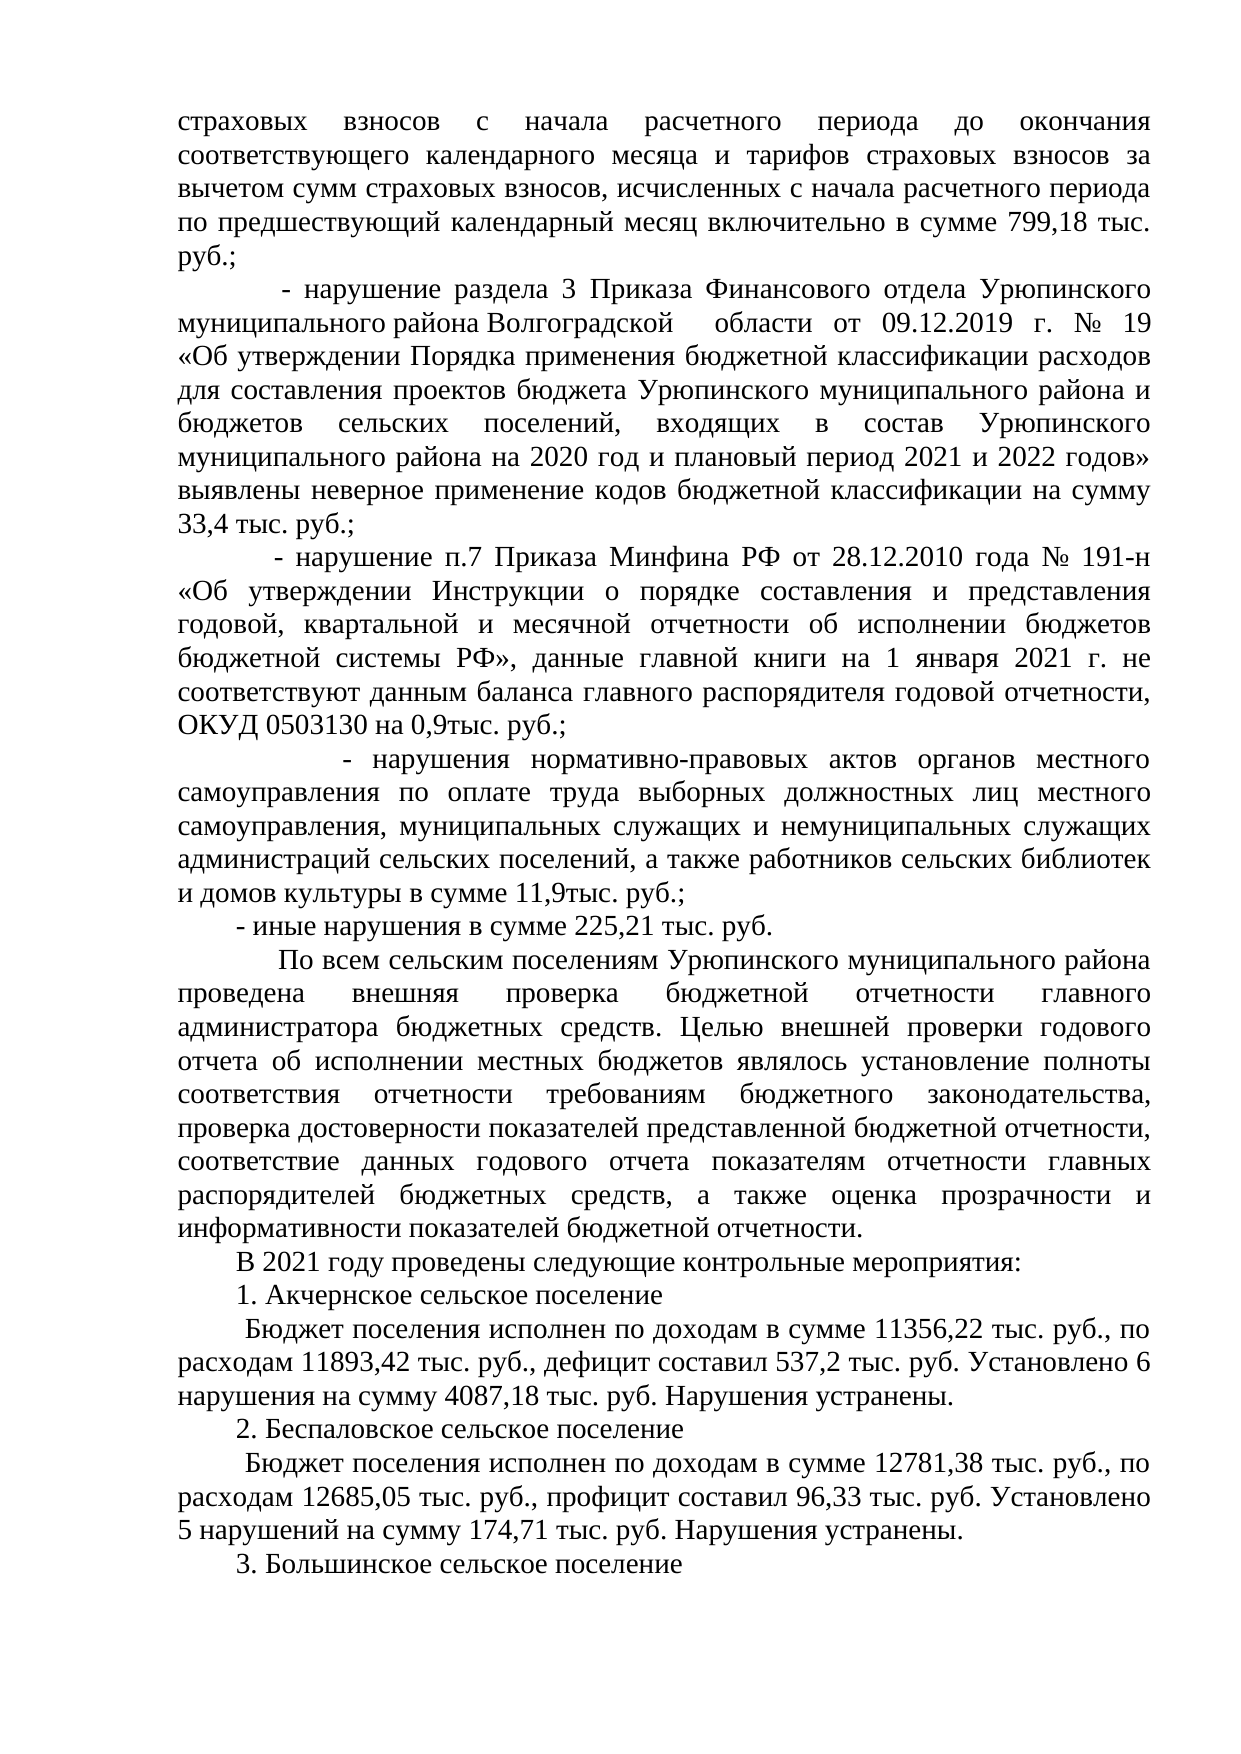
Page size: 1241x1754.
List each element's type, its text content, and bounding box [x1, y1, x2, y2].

text - нарушения нормативно-правовых актов органов местного самоуправления по оплате труда выборных должностных лиц местного самоуправления, муниципальных служащих и немуниципальных служащих администраций сельских поселений, а также работников сельских библиотек и домов культуры в сумме 11,9тыс. руб.; [177, 741, 1152, 908]
text 2. Беспаловское сельское поселение [177, 1412, 1152, 1445]
text По всем сельским поселениям Урюпинского муниципального района проведена внешняя проверка бюджетной отчетности главного администратора бюджетных средств. Целью внешней проверки годового отчета об исполнении местных бюджетов являлось установление полноты соответствия отчетности требованиям бюджетного законодательства, проверка достоверности показателей представленной бюджетной отчетности, соответствие данных годового отчета показателям отчетности главных распорядителей бюджетных средств, а также оценка прозрачности и информативности показателей бюджетной отчетности. [177, 942, 1152, 1244]
text - иные нарушения в сумме 225,21 тыс. руб. [177, 908, 1152, 942]
text Бюджет поселения исполнен по доходам в сумме 12781,38 тыс. руб., по расходам 12685,05 тыс. руб., профицит составил 96,33 тыс. руб. Установлено 5 нарушений на сумму 174,71 тыс. руб. Нарушения устранены. [177, 1445, 1152, 1546]
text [177, 103, 1152, 271]
title - нарушение раздела 3 Приказа Финансового отдела Урюпинского муниципального района Волгоградской области от 09.12.2019 г. № 19 «Об утверждении Порядка применения бюджетной классификации расходов для составления проектов бюджета Урюпинского муниципального района и бюджетов сельских поселений, входящих в состав Урюпинского муниципального района на 2020 год и плановый период 2021 и 2022 годов» выявлены неверное применение кодов бюджетной классификации на сумму 33,4 тыс. руб.; [177, 271, 1152, 539]
text Бюджет поселения исполнен по доходам в сумме 11356,22 тыс. руб., по расходам 11893,42 тыс. руб., дефицит составил 537,2 тыс. руб. Установлено 6 нарушения на сумму 4087,18 тыс. руб. Нарушения устранены. [177, 1311, 1152, 1412]
text В 2021 году проведены следующие контрольные мероприятия: [177, 1244, 1152, 1277]
text - нарушение п.7 Приказа Минфина РФ от 28.12.2010 года № 191-н «Об утверждении Инструкции о порядке составления и представления годовой, квартальной и месячной отчетности об исполнении бюджетов бюджетной системы РФ», данные главной книги на 1 января 2021 г. не соответствуют данным баланса главного распорядителя годовой отчетности, ОКУД 0503130 на 0,9тыс. руб.; [177, 539, 1152, 741]
text 1. Акчернское сельское поселение [177, 1277, 1152, 1311]
text 3. Большинское сельское поселение [177, 1546, 1152, 1579]
